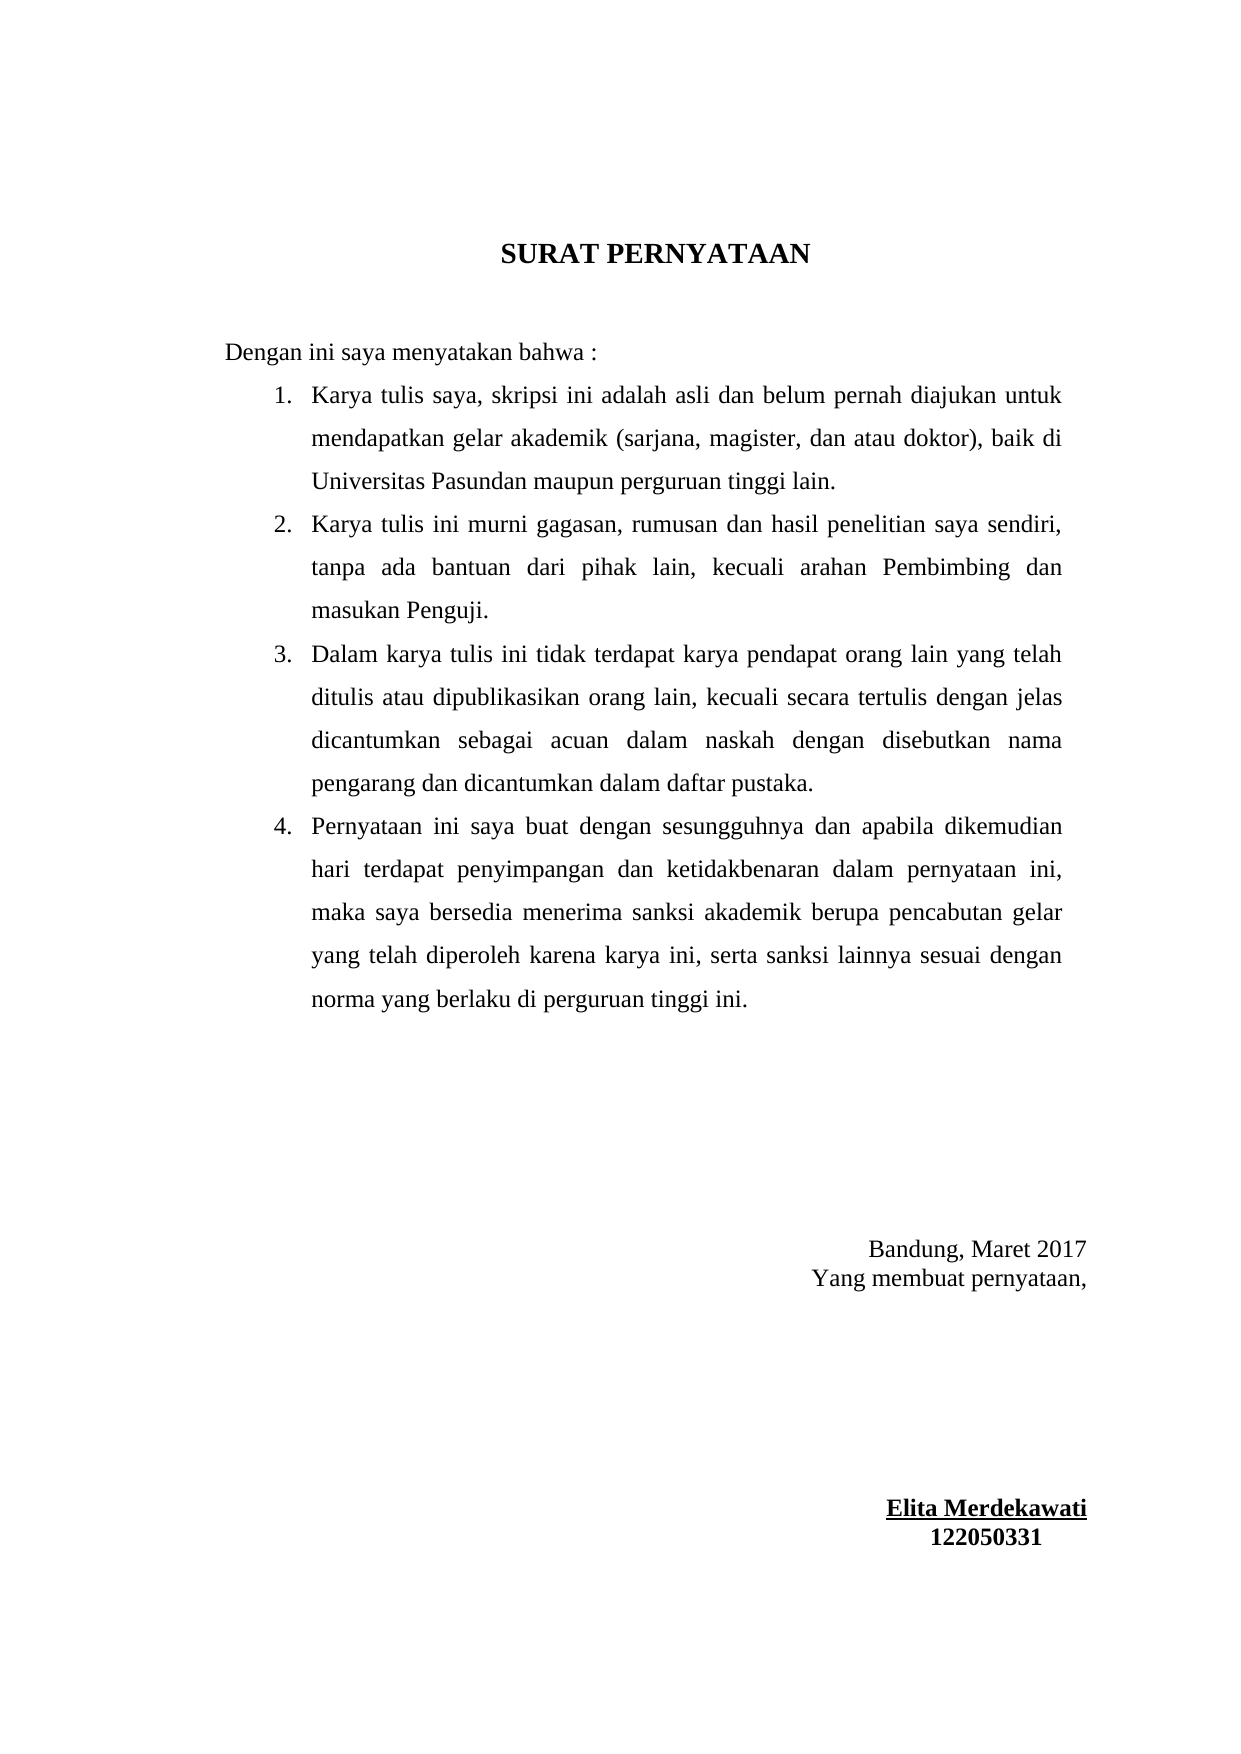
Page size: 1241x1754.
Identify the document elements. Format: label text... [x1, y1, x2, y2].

list Pernyataan ini saya buat dengan sesungguhnya dan apabila dikemudian hari terdapat penyimpangan dan ketidakbenaran dalam pernyataan ini, maka saya bersedia menerima sanksi akademik berupa pencabutan gelar yang telah diperoleh karena karya ini, serta sanksi lainnya sesuai dengan norma yang berlaku di perguruan tinggi ini. [274, 811, 1063, 1012]
list Karya tulis ini murni gagasan, rumusan dan hasil penelitian saya sendiri, tanpa ada bantuan dari pihak lain, kecuali arahan Pembimbing dan masukan Penguji. [274, 509, 1063, 624]
text Elita Merdekawati [236, 1493, 1087, 1522]
text Yang membuat pernyataan, [224, 1263, 1087, 1292]
text Dengan ini saya menyatakan bahwa : [224, 337, 1087, 366]
list Karya tulis saya, skripsi ini adalah asli dan belum pernah diajukan untuk mendapatkan gelar akademik (sarjana, magister, dan atau doktor), baik di Universitas Pasundan maupun perguruan tinggi lain. [274, 380, 1063, 495]
text 122050331 [365, 1522, 1087, 1551]
text Bandung, Maret 2017 [224, 1234, 1087, 1263]
text SURAT PERNYATAAN [224, 236, 1087, 270]
list Dalam karya tulis ini tidak terdapat karya pendapat orang lain yang telah ditulis atau dipublikasikan orang lain, kecuali secara tertulis dengan jelas dicantumkan sebagai acuan dalam naskah dengan disebutkan nama pengarang dan dicantumkan dalam daftar pustaka. [274, 639, 1063, 797]
